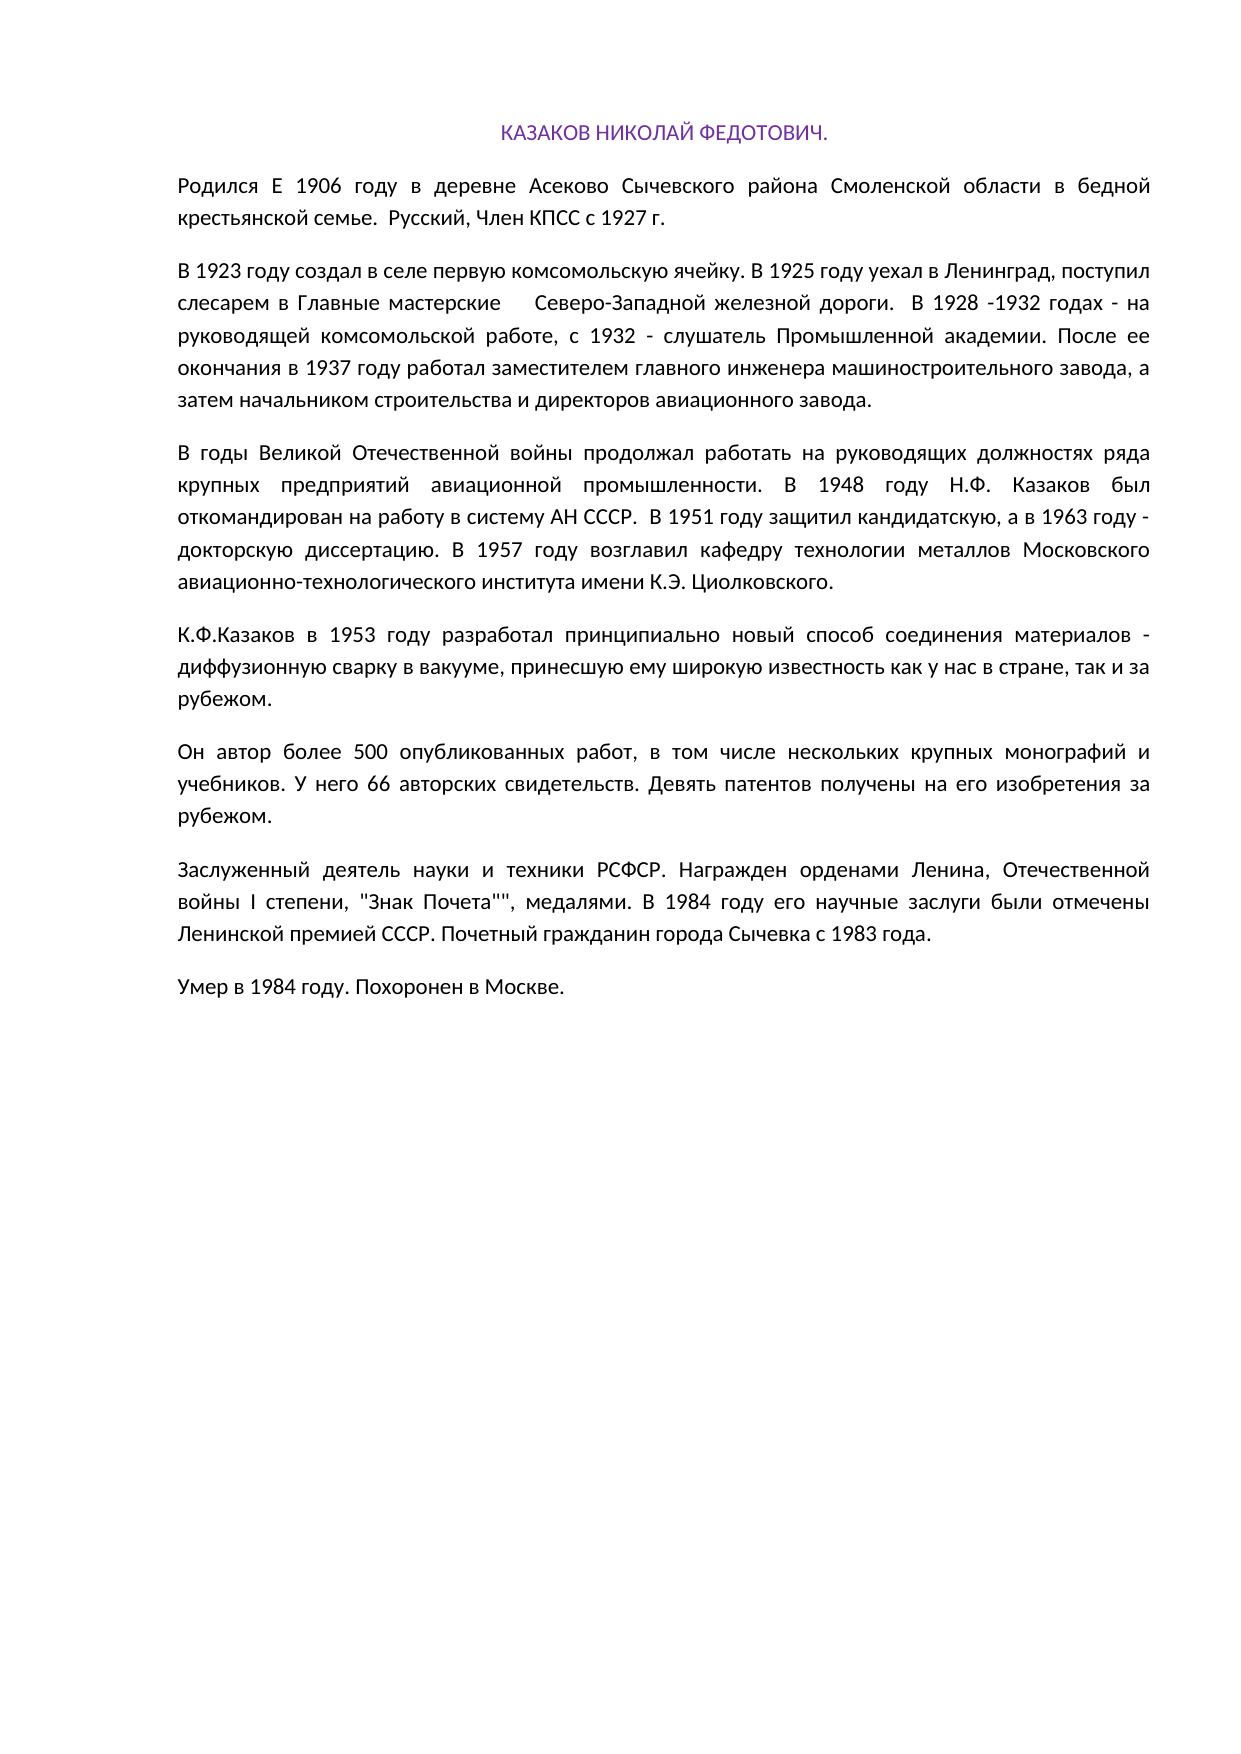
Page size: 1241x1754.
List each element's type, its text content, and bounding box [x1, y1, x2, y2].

text Умер в 1984 году. Похоронен в Москве. [177, 972, 1152, 1000]
text Родился Е 1906 году в деревне Асеково Сычевского района Смоленской области в бедной крестьянской семье. Русский, Член КПСС с 1927 г. [177, 171, 1152, 231]
text В 1923 году создал в селе первую комсомольскую ячейку. В 1925 году уехал в Ленинград, поступил слесарем в Главные мастерские Северо-Западной железной дороги. В 1928 -1932 годах - на руководящей комсомольской работе, с 1932 - слушатель Промышленной академии. После ее окончания в 1937 году работал заместителем главного инженера машиностроительного завода, а затем начальником строительства и директоров авиационного завода. [177, 256, 1152, 413]
text К.Ф.Казаков в 1953 году разработал принципиально новый способ соединения материалов - диффузионную сварку в вакууме, принесшую ему широкую известность как у нас в стране, так и за рубежом. [177, 620, 1152, 712]
text КАЗАКОВ НИКОЛАЙ ФЕДОТОВИЧ. [177, 118, 1152, 146]
text Он автор более 500 опубликованных работ, в том числе нескольких крупных монографий и учебников. У него 66 авторских свидетельств. Девять патентов получены на его изобретения за рубежом. [177, 737, 1152, 830]
text Заслуженный деятель науки и техники РСФСР. Награжден орденами Ленина, Отечественной войны I степени, "Знак Почета"", медалями. В 1984 году его научные заслуги были отмечены Ленинской премией СССР. Почетный гражданин города Сычевка с 1983 года. [177, 855, 1152, 947]
text В годы Великой Отечественной войны продолжал работать на руководящих должностях ряда крупных предприятий авиационной промышленности. В 1948 году Н.Ф. Казаков был откомандирован на работу в систему АН СССР. В 1951 году защитил кандидатскую, а в 1963 году - докторскую диссертацию. В 1957 году возглавил кафедру технологии металлов Московского авиационно-технологического института имени К.Э. Циолковского. [177, 438, 1152, 595]
